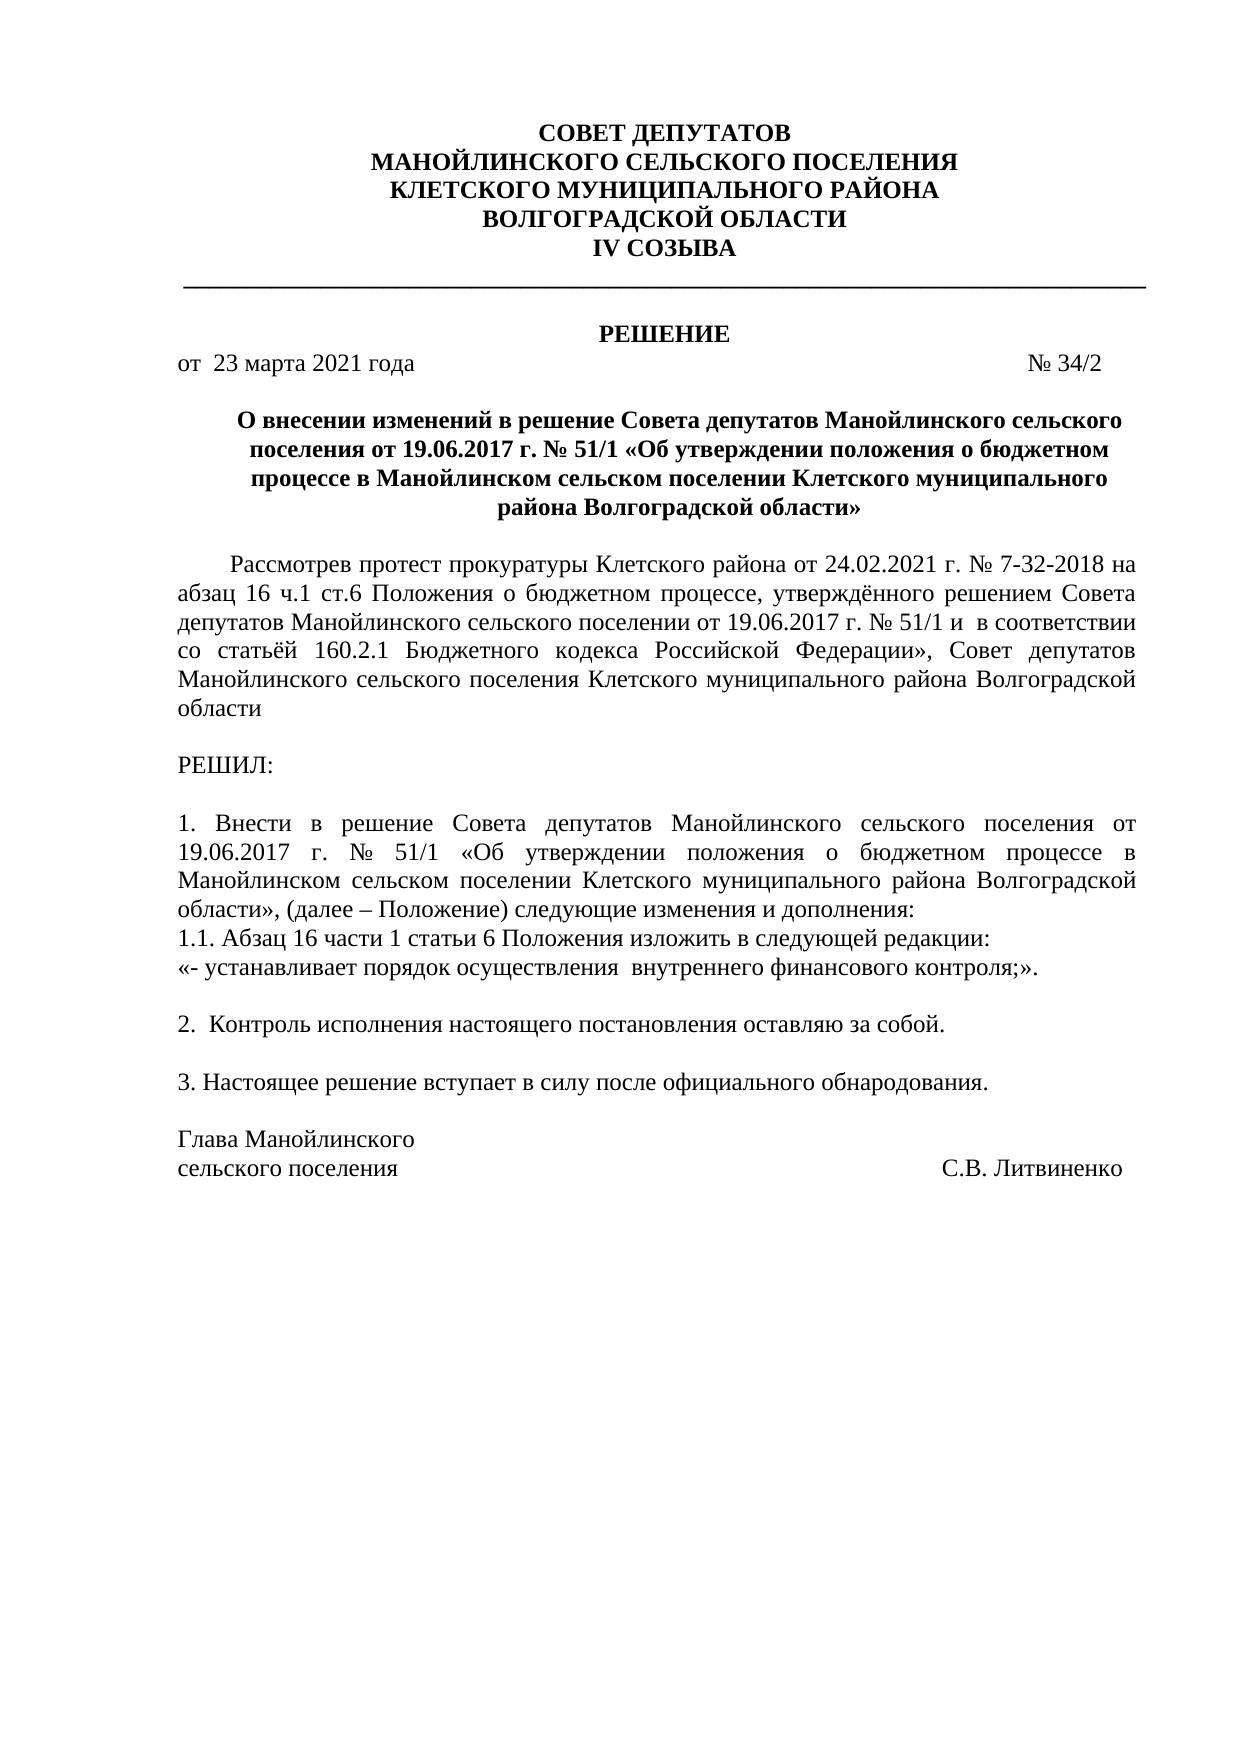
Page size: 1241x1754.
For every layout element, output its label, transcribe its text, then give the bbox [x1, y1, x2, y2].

text 3. Настоящее решение вступает в силу после официального обнародования. [177, 1067, 1137, 1096]
text 2. Контроль исполнения настоящего постановления оставляю за собой. [177, 1009, 1137, 1038]
text сельского поселения С.В. Литвиненко [177, 1153, 1152, 1182]
text МАНОЙЛИНСКОГО СЕЛЬСКОГО ПОСЕЛЕНИЯ [177, 147, 1152, 176]
text IV СОЗЫВА [177, 233, 1152, 262]
text 1.1. Абзац 16 части 1 статьи 6 Положения изложить в следующей редакции: [177, 923, 1137, 952]
text «- устанавливает порядок осуществления внутреннего финансового контроля;». [177, 952, 1137, 981]
text О внесении изменений в решение Совета депутатов Манойлинского сельского поселения от 19.06.2017 г. № 51/1 «Об утверждении положения о бюджетном процессе в Манойлинском сельском поселении Клетского муниципального района Волгоградской области» [222, 406, 1137, 521]
text Глава Манойлинского [177, 1124, 1152, 1153]
text ВОЛГОГРАДСКОЙ ОБЛАСТИ [177, 204, 1152, 233]
text _____________________________________________________________________________ [177, 262, 1152, 291]
text КЛЕТСКОГО МУНИЦИПАЛЬНОГО РАЙОНА [177, 176, 1152, 204]
text 1. Внести в решение Совета депутатов Манойлинского сельского поселения от 19.06.2017 г. № 51/1 «Об утверждении положения о бюджетном процессе в Манойлинском сельском поселении Клетского муниципального района Волгоградской области», (далее – Положение) следующие изменения и дополнения: [177, 808, 1137, 923]
text от 23 марта 2021 года № 34/2 [177, 348, 1152, 377]
text Рассмотрев протест прокуратуры Клетского района от 24.02.2021 г. № 7-32-2018 на абзац 16 ч.1 ст.6 Положения о бюджетном процессе, утверждённого решением Совета депутатов Манойлинского сельского поселении от 19.06.2017 г. № 51/1 и в соответствии со статьёй 160.2.1 Бюджетного кодекса Российской Федерации», Совет депутатов Манойлинского сельского поселения Клетского муниципального района Волгоградской области [177, 549, 1137, 722]
text СОВЕТ ДЕПУТАТОВ [177, 118, 1152, 147]
text РЕШИЛ: [177, 751, 1137, 779]
text РЕШЕНИЕ [177, 319, 1152, 348]
